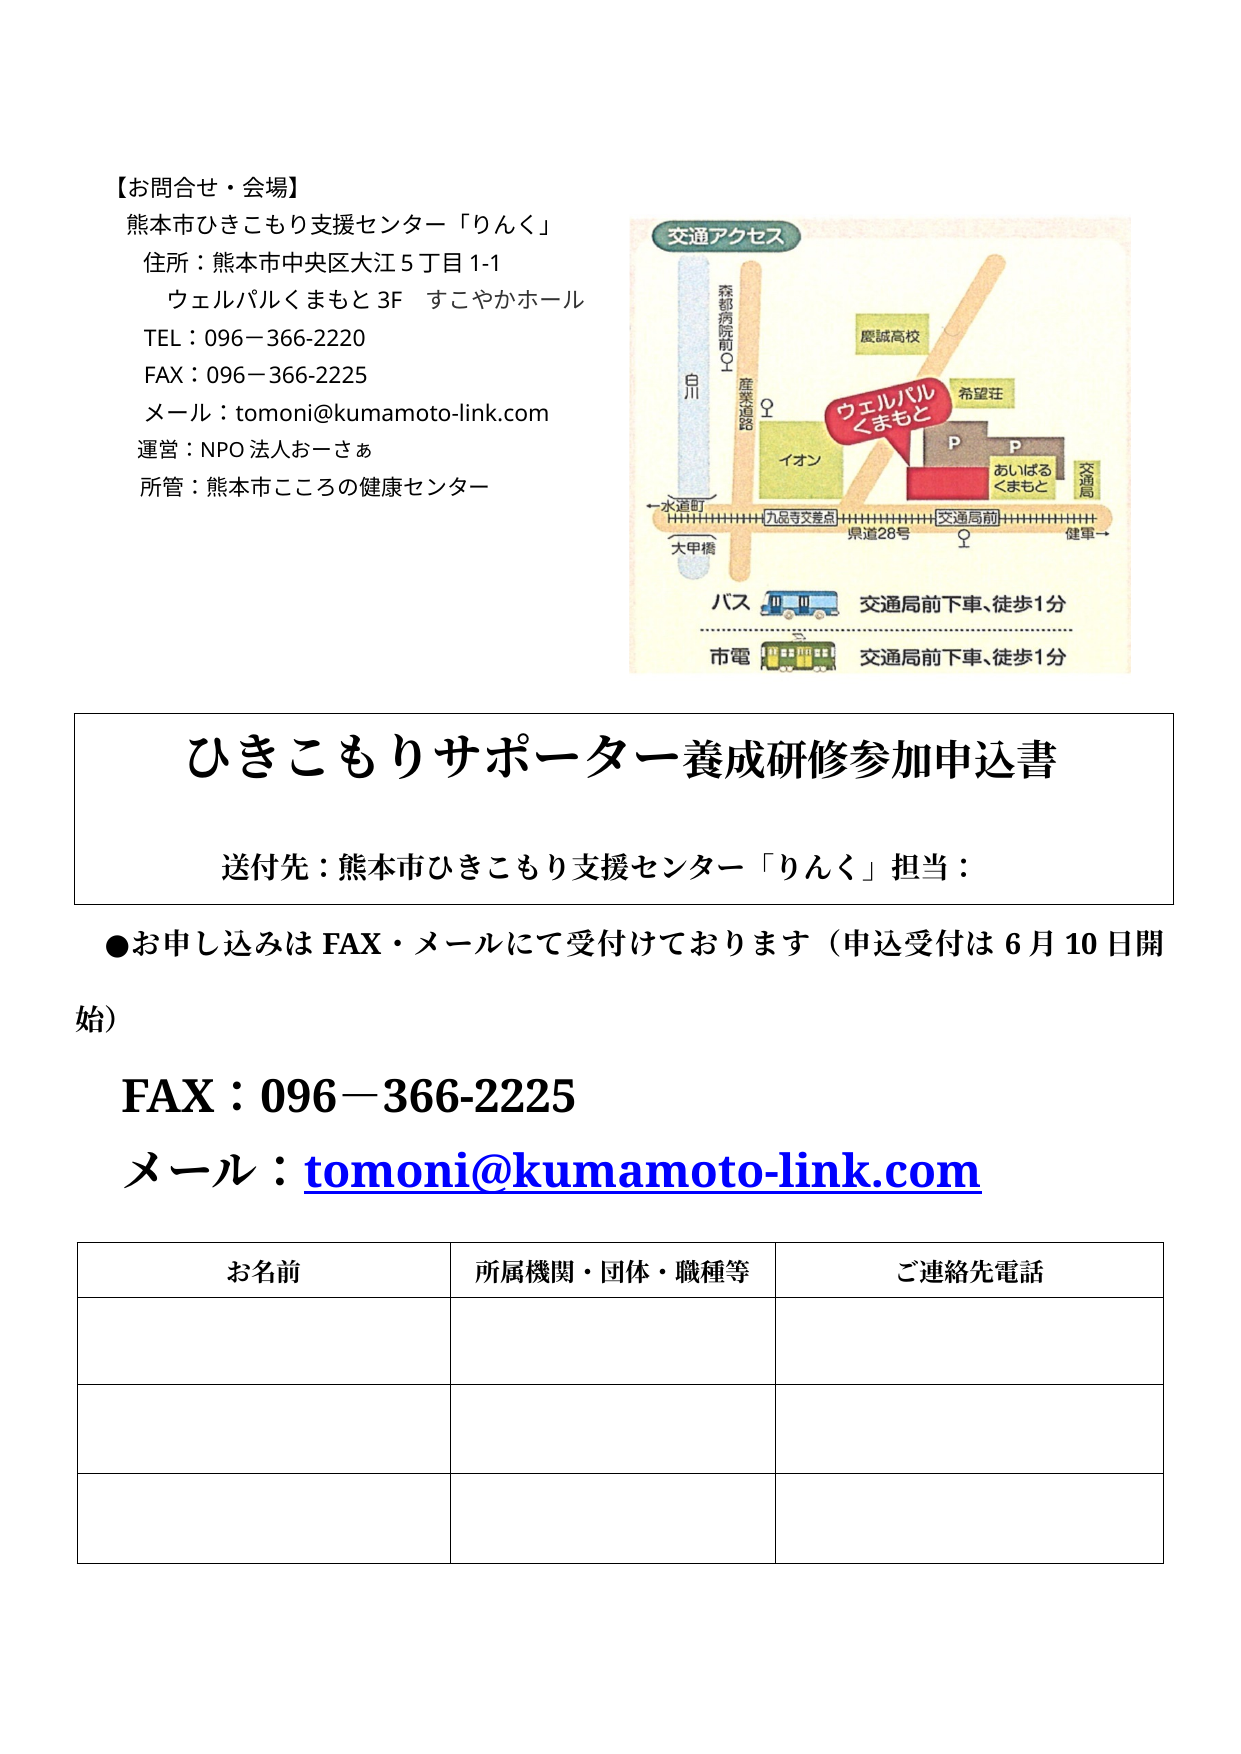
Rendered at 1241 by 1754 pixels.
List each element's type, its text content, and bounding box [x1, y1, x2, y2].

table_cell [78, 1385, 450, 1472]
table_cell [451, 1298, 775, 1384]
table_cell [78, 1474, 450, 1563]
table_cell [776, 1474, 1163, 1563]
text FAX：096－366-2225 [75, 355, 1165, 392]
text TEL：096－366-2220 [75, 317, 1165, 355]
text 熊本市ひきこもり支援センター「りんく」 [104, 205, 1165, 242]
table_cell [451, 1385, 775, 1472]
text 所管：熊本市こころの健康センター [75, 467, 1165, 505]
text FAX：096－366-2225 [75, 1055, 1165, 1130]
table_cell [776, 1385, 1163, 1472]
text ひきこもりサポーター養成研修参加申込書 [75, 714, 1173, 791]
text 運営：NPO法人おーさぁ [75, 430, 1165, 467]
text ウェルパルくまもと3F すこやかホール [75, 280, 1165, 317]
table_header 所属機関・団体・職種等 [451, 1243, 775, 1297]
text 送付先：熊本市ひきこもり支援センター「りんく」担当： [75, 826, 1173, 904]
text メール：tomoni@kumamoto-link.com [75, 392, 1165, 430]
table_cell [451, 1474, 775, 1563]
table_cell [78, 1298, 450, 1384]
table_cell [776, 1298, 1163, 1384]
text 住所：熊本市中央区大江5丁目1-1 [75, 242, 1165, 280]
text ●お申し込みはFAX・メールにて受付けております（申込受付は6月10日開始） [75, 905, 1165, 1055]
picture [629, 505, 1131, 690]
table_header お名前 [78, 1243, 450, 1297]
text 【お問合せ・会場】 [104, 167, 1165, 205]
text メール：tomoni@kumamoto-link.com [75, 1130, 1165, 1205]
table_header ご連絡先電話 [776, 1243, 1163, 1297]
